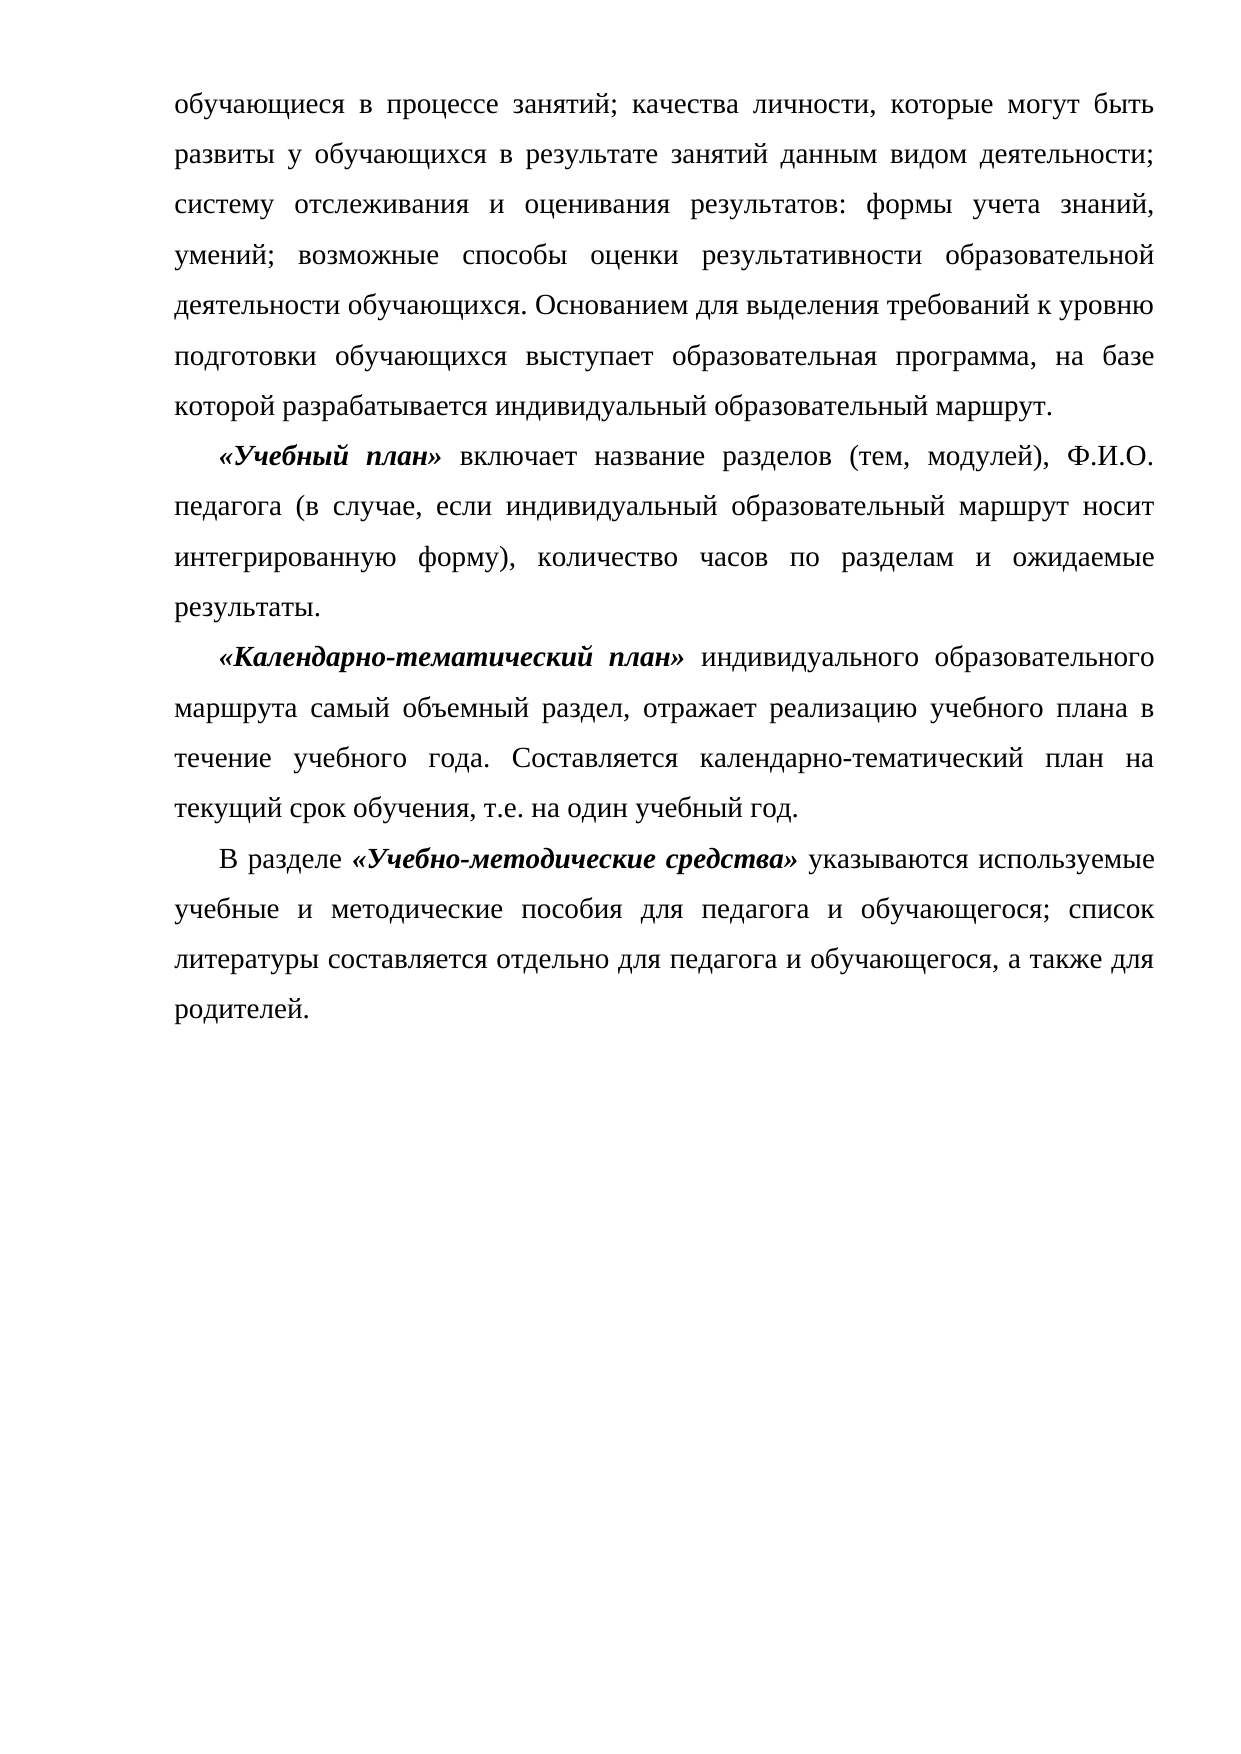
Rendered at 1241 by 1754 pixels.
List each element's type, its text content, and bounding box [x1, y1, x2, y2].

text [174, 86, 1155, 421]
text «Календарно-тематический план» индивидуального образовательного маршрута самый объемный раздел, отражает реализацию учебного плана в течение учебного года. Составляется календарно-тематический план на текущий срок обучения, т.е. на один учебный год. [174, 639, 1155, 824]
text «Учебный план» включает название разделов (тем, модулей), Ф.И.О. педагога (в случае, если индивидуальный образовательный маршрут носит интегрированную форму), количество часов по разделам и ожидаемые результаты. [174, 438, 1155, 623]
text В разделе «Учебно-методические средства» указываются используемые учебные и методические пособия для педагога и обучающегося; список литературы составляется отдельно для педагога и обучающегося, а также для родителей. [174, 841, 1155, 1025]
